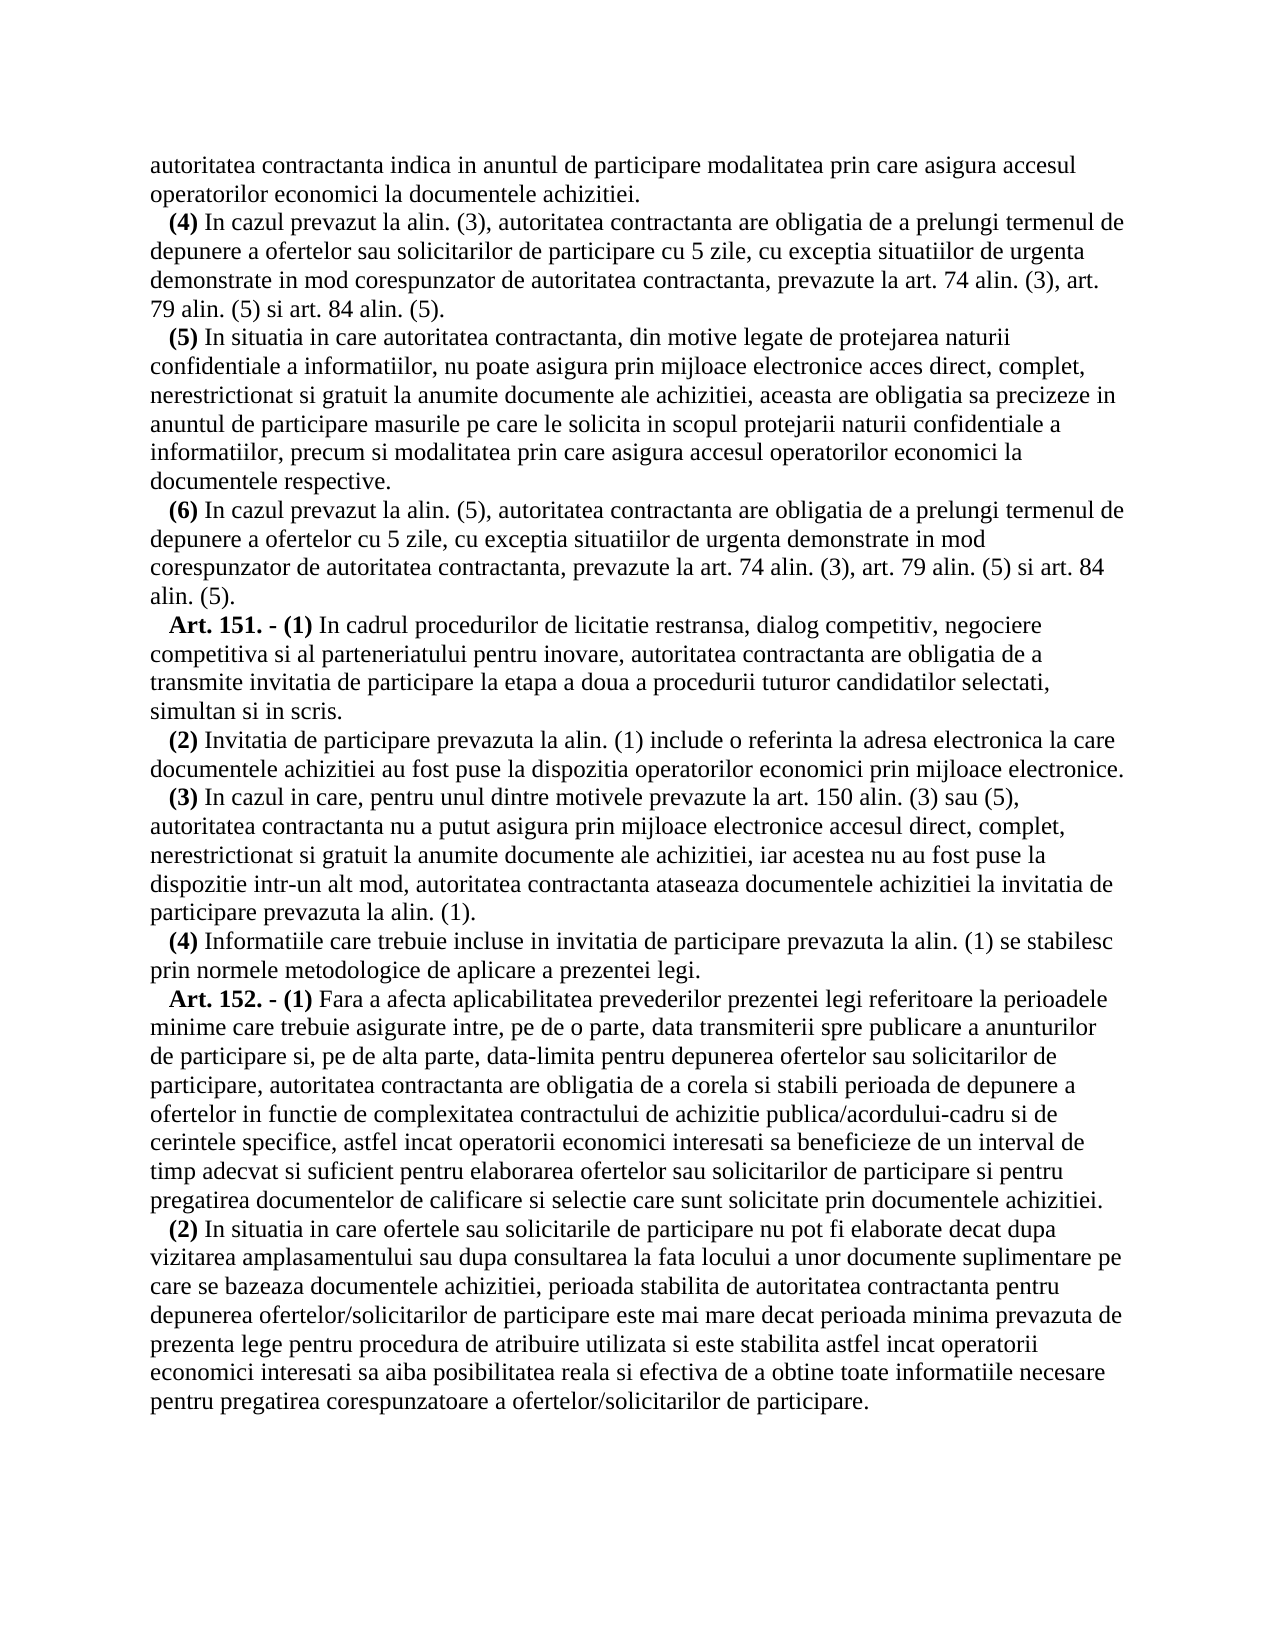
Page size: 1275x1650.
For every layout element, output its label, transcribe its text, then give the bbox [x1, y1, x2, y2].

text (3) In cazul in care, pentru unul dintre motivele prevazute la art. 150 alin. (3) sau (5), autoritatea contractanta nu a putut asigura prin mijloace electronice accesul direct, complet, nerestrictionat si gratuit la anumite documente ale achizitiei, iar acestea nu au fost puse la dispozitie intr-un alt mod, autoritatea contractanta ataseaza documentele achizitiei la invitatia de participare prevazuta la alin. (1). [150, 782, 1125, 926]
text Art. 152. - (1) Fara a afecta aplicabilitatea prevederilor prezentei legi referitoare la perioadele minime care trebuie asigurate intre, pe de o parte, data transmiterii spre publicare a anunturilor de participare si, pe de alta parte, data-limita pentru depunerea ofertelor sau solicitarilor de participare, autoritatea contractanta are obligatia de a corela si stabili perioada de depunere a ofertelor in functie de complexitatea contractului de achizitie publica/acordului-cadru si de cerintele specifice, astfel incat operatorii economici interesati sa beneficieze de un interval de timp adecvat si suficient pentru elaborarea ofertelor sau solicitarilor de participare si pentru pregatirea documentelor de calificare si selectie care sunt solicitate prin documentele achizitiei. [150, 984, 1125, 1214]
text (5) In situatia in care autoritatea contractanta, din motive legate de protejarea naturii confidentiale a informatiilor, nu poate asigura prin mijloace electronice acces direct, complet, nerestrictionat si gratuit la anumite documente ale achizitiei, aceasta are obligatia sa precizeze in anuntul de participare masurile pe care le solicita in scopul protejarii naturii confidentiale a informatiilor, precum si modalitatea prin care asigura accesul operatorilor economici la documentele respective. [150, 322, 1125, 495]
text (4) Informatiile care trebuie incluse in invitatia de participare prevazuta la alin. (1) se stabilesc prin normele metodologice de aplicare a prezentei legi. [150, 926, 1125, 984]
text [150, 150, 1125, 207]
text (6) In cazul prevazut la alin. (5), autoritatea contractanta are obligatia de a prelungi termenul de depunere a ofertelor cu 5 zile, cu exceptia situatiilor de urgenta demonstrate in mod corespunzator de autoritatea contractanta, prevazute la art. 74 alin. (3), art. 79 alin. (5) si art. 84 alin. (5). [150, 495, 1125, 610]
text (4) In cazul prevazut la alin. (3), autoritatea contractanta are obligatia de a prelungi termenul de depunere a ofertelor sau solicitarilor de participare cu 5 zile, cu exceptia situatiilor de urgenta demonstrate in mod corespunzator de autoritatea contractanta, prevazute la art. 74 alin. (3), art. 79 alin. (5) si art. 84 alin. (5). [150, 207, 1125, 322]
text Art. 151. - (1) In cadrul procedurilor de licitatie restransa, dialog competitiv, negociere competitiva si al parteneriatului pentru inovare, autoritatea contractanta are obligatia de a transmite invitatia de participare la etapa a doua a procedurii tuturor candidatilor selectati, simultan si in scris. [150, 610, 1125, 725]
text (2) Invitatia de participare prevazuta la alin. (1) include o referinta la adresa electronica la care documentele achizitiei au fost puse la dispozitia operatorilor economici prin mijloace electronice. [150, 725, 1125, 782]
text (2) In situatia in care ofertele sau solicitarile de participare nu pot fi elaborate decat dupa vizitarea amplasamentului sau dupa consultarea la fata locului a unor documente suplimentare pe care se bazeaza documentele achizitiei, perioada stabilita de autoritatea contractanta pentru depunerea ofertelor/solicitarilor de participare este mai mare decat perioada minima prevazuta de prezenta lege pentru procedura de atribuire utilizata si este stabilita astfel incat operatorii economici interesati sa aiba posibilitatea reala si efectiva de a obtine toate informatiile necesare pentru pregatirea corespunzatoare a ofertelor/solicitarilor de participare. [150, 1214, 1125, 1415]
